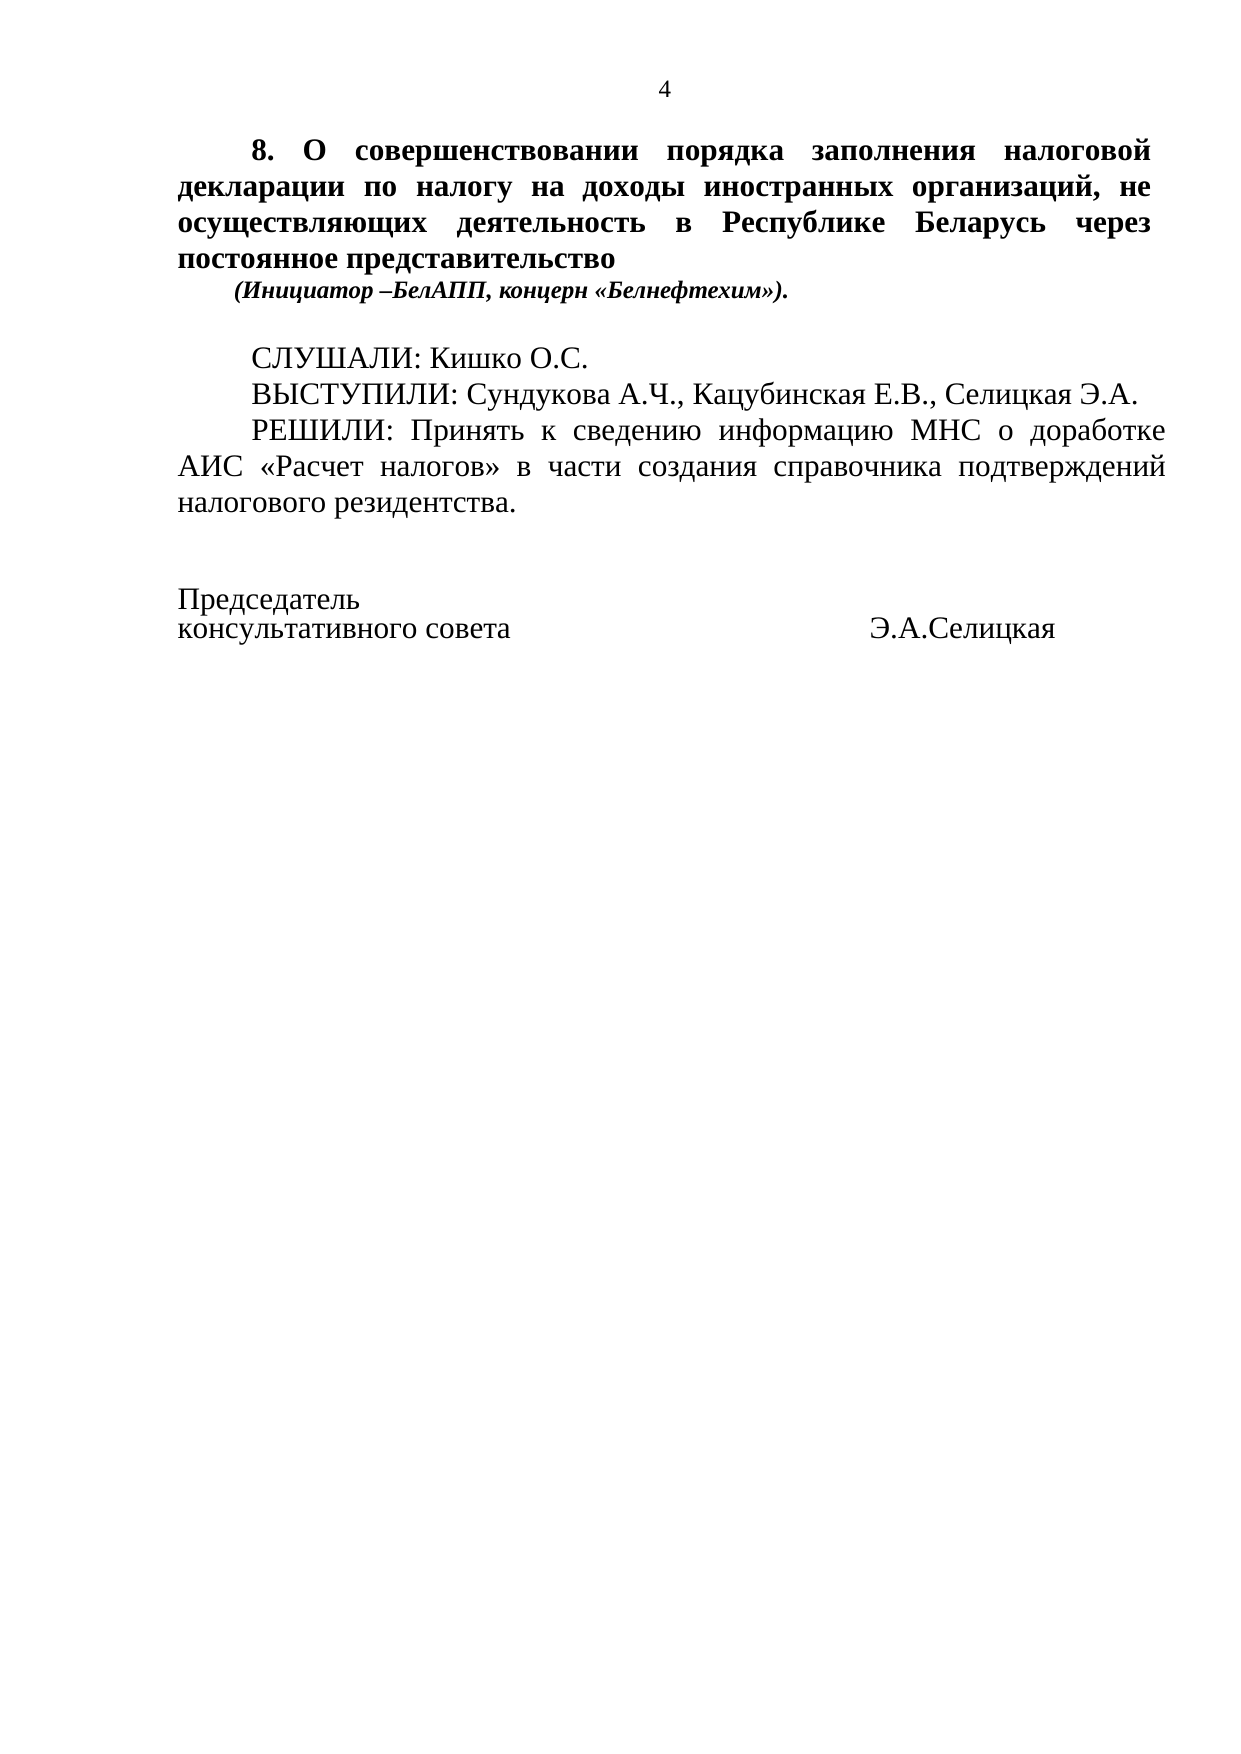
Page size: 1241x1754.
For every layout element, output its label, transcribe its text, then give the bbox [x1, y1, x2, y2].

text 8. О совершенствовании порядка заполнения налоговой декларации по налогу на доходы иностранных организаций, не осуществляющих деятельность в Республике Беларусь через постоянное представительство [177, 131, 1152, 275]
text (Инициатор –БелАПП, концерн «Белнефтехим»). [177, 275, 1152, 304]
text РЕШИЛИ: Принять к сведению информацию МНС о доработке АИС «Расчет налогов» в части создания справочника подтверждений налогового резидентства. [177, 412, 1167, 519]
text СЛУШАЛИ: Кишко О.С. [177, 340, 1171, 376]
text Председатель [177, 586, 1152, 616]
text ВЫСТУПИЛИ: Сундукова А.Ч., Кацубинская Е.В., Селицкая Э.А. [177, 376, 1167, 412]
text консультативного совета Э.А.Селицкая [177, 616, 1152, 645]
